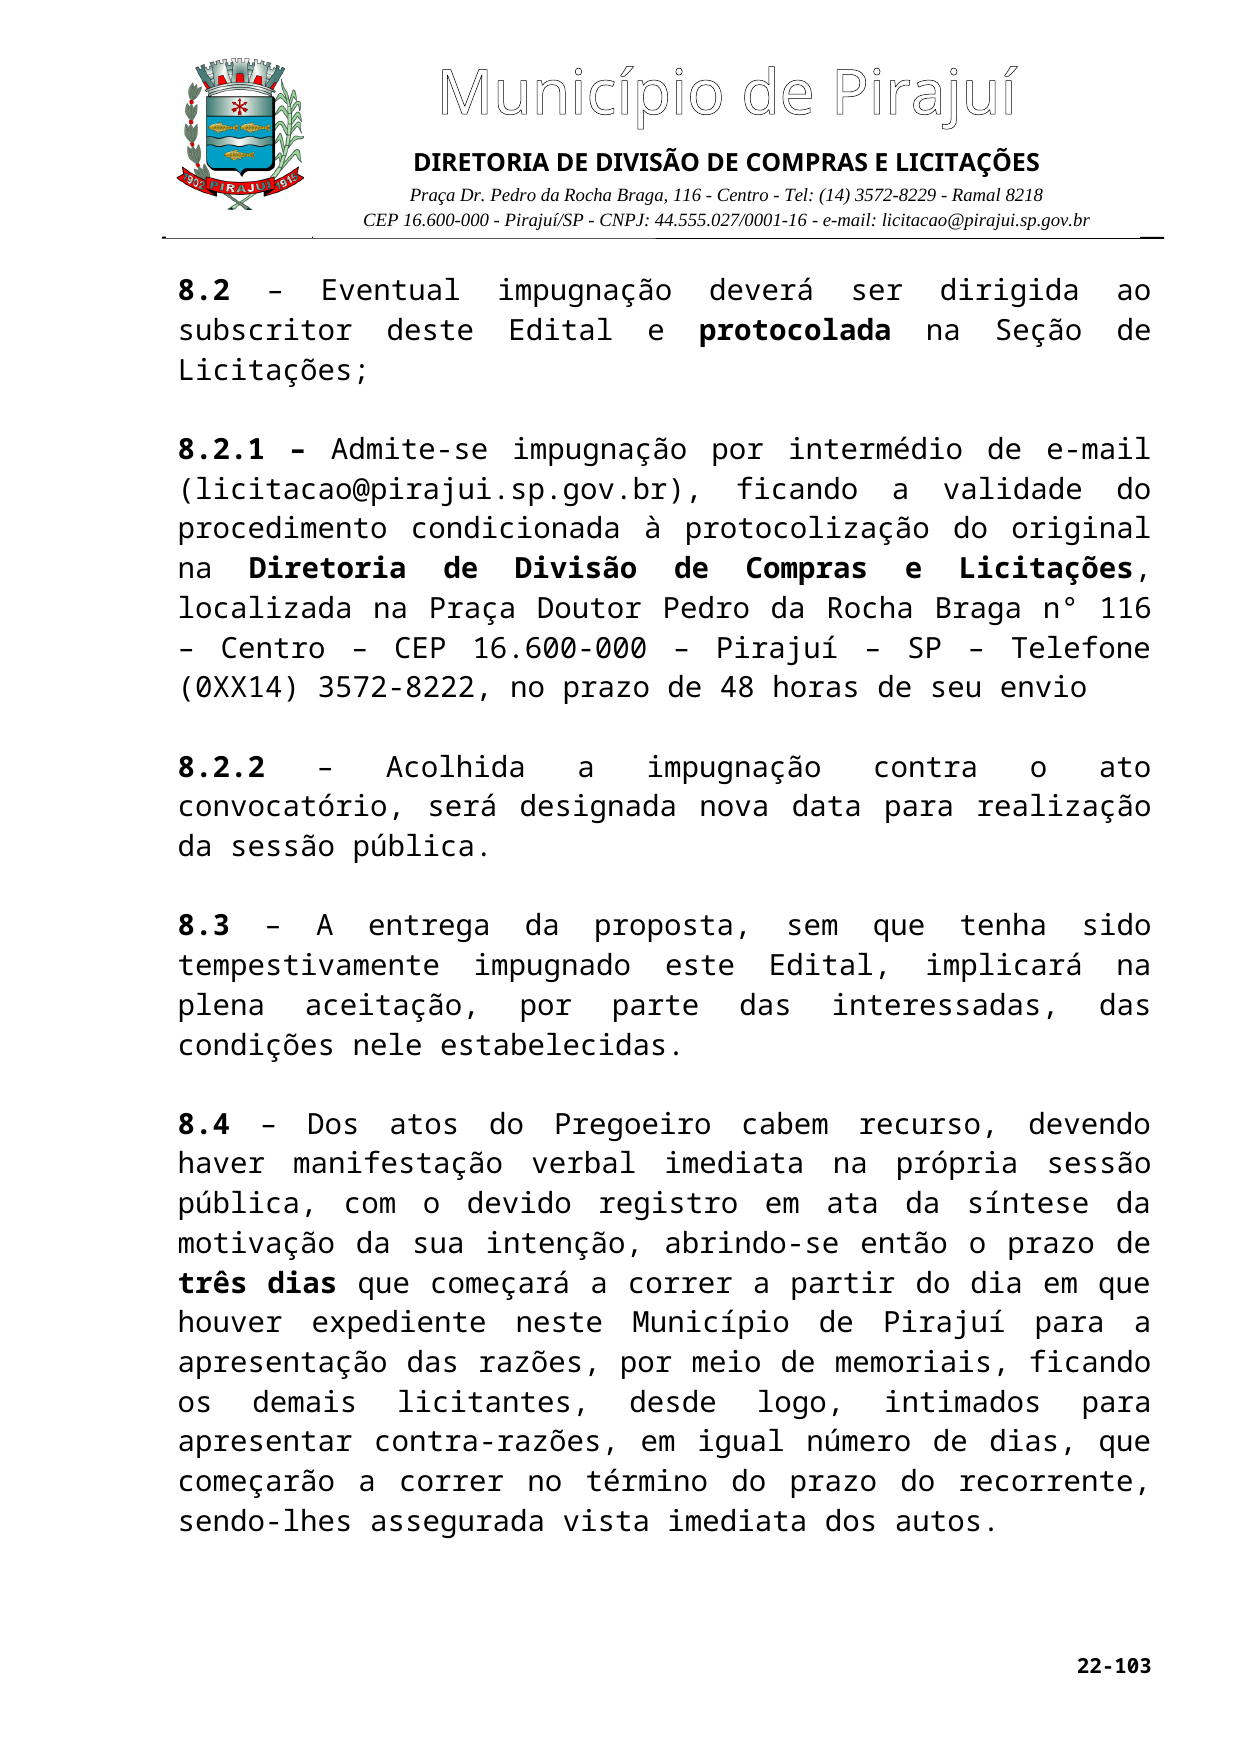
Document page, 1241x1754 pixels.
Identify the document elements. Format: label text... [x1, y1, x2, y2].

text 8.2.2 – Acolhida a impugnação contra o ato convocatório, será designada nova data para realização da sessão pública. [177, 746, 1152, 865]
text 8.2 – Eventual impugnação deverá ser dirigida ao subscritor deste Edital e protocolada na Seção de Licitações; [177, 270, 1152, 389]
text 8.3 – A entrega da proposta, sem que tenha sido tempestivamente impugnado este Edital, implicará na plena aceitação, por parte das interessadas, das condições nele estabelecidas. [177, 905, 1152, 1063]
text 8.2.1 – Admite-se impugnação por intermédio de e-mail (licitacao@pirajui.sp.gov.br), ficando a validade do procedimento condicionada à protocolização do original na Diretoria de Divisão de Compras e Licitações, localizada na Praça Doutor Pedro da Rocha Braga n° 116 – Centro – CEP 16.600-000 – Pirajuí – SP – Telefone (0XX14) 3572-8222, no prazo de 48 horas de seu envio [177, 428, 1152, 706]
text 8.4 – Dos atos do Pregoeiro cabem recurso, devendo haver manifestação verbal imediata na própria sessão pública, com o devido registro em ata da síntese da motivação da sua intenção, abrindo-se então o prazo de três dias que começará a correr a partir do dia em que houver expediente neste Município de Pirajuí para a apresentação das razões, por meio de memoriais, ficando os demais licitantes, desde logo, intimados para apresentar contra-razões, em igual número de dias, que começarão a correr no término do prazo do recorrente, sendo-lhes assegurada vista imediata dos autos. [177, 1103, 1152, 1540]
picture [176, 58, 304, 210]
